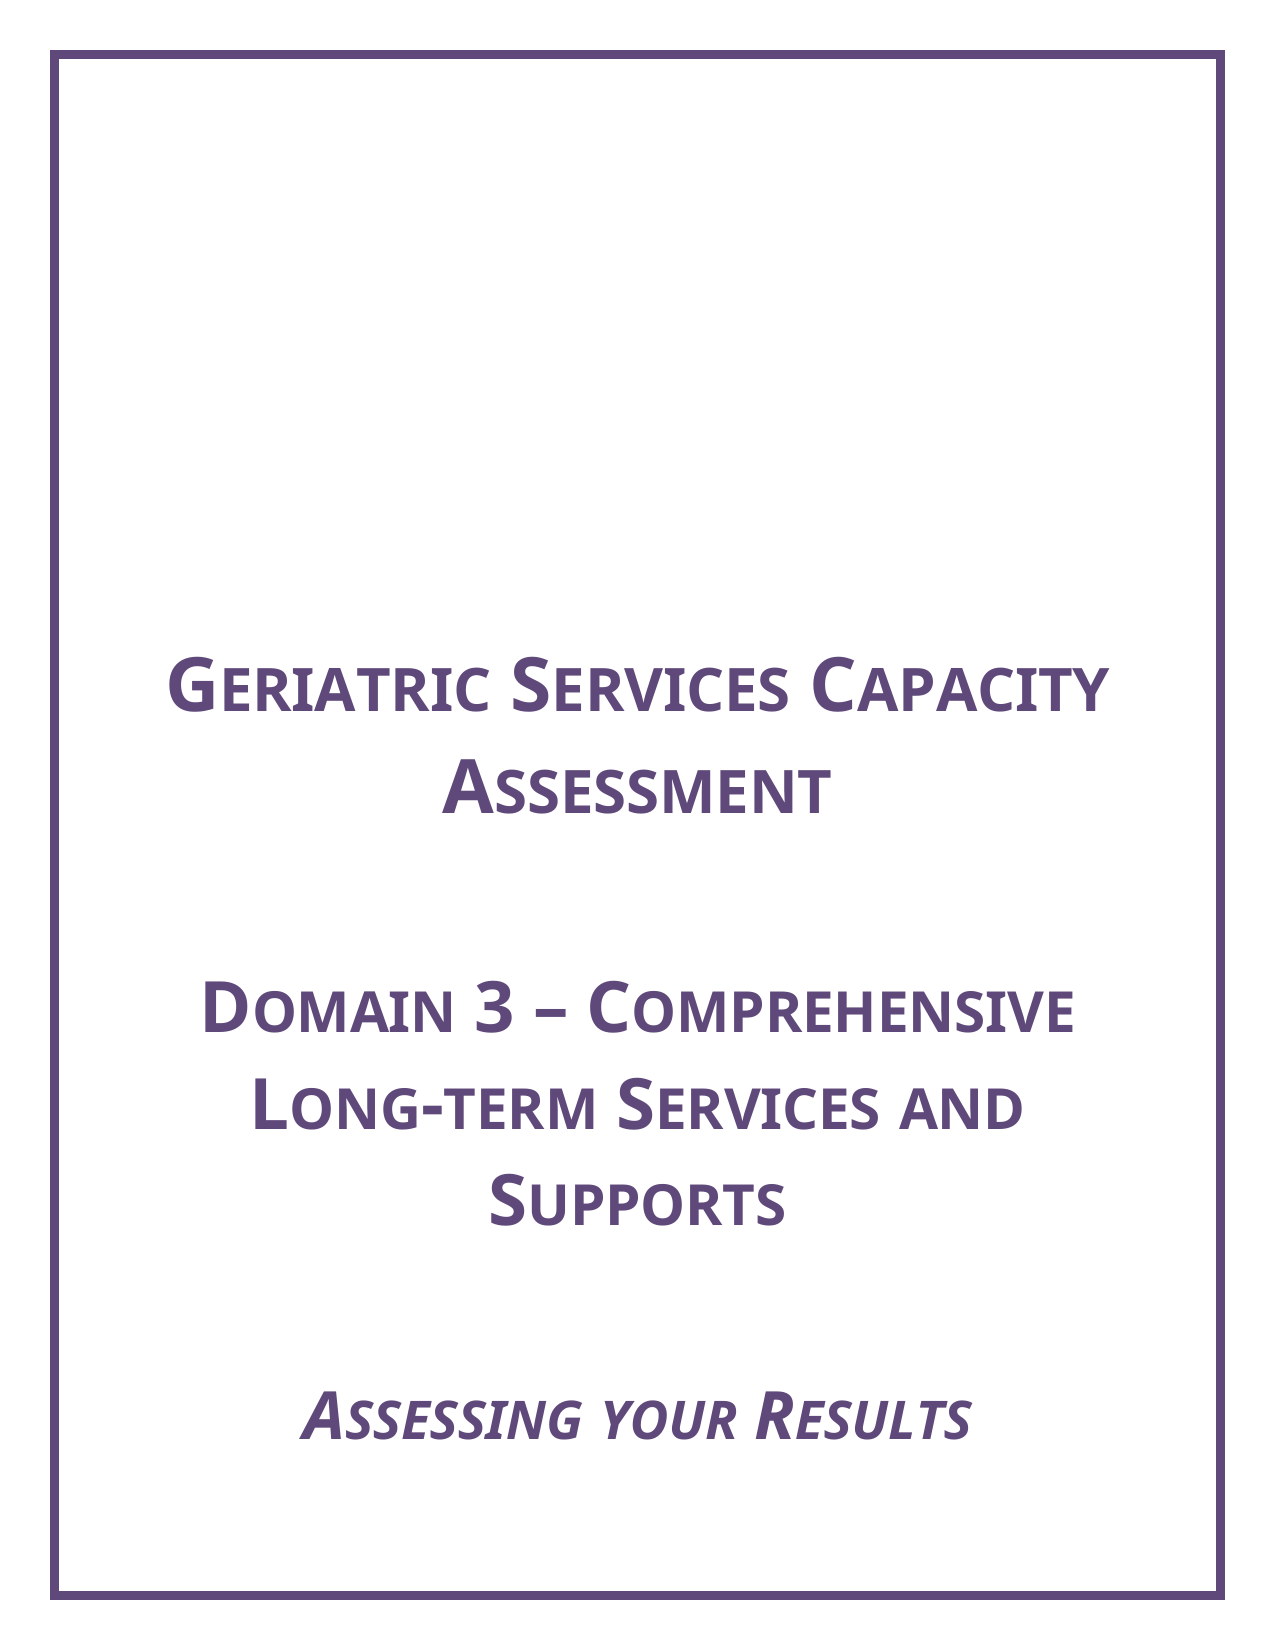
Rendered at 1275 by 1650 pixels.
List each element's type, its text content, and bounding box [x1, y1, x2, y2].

text Domain 3 – Comprehensive Long-term Services and Supports [150, 957, 1125, 1246]
text Geriatric Services Capacity Assessment [150, 631, 1125, 836]
text Assessing your Results [150, 1368, 1125, 1459]
